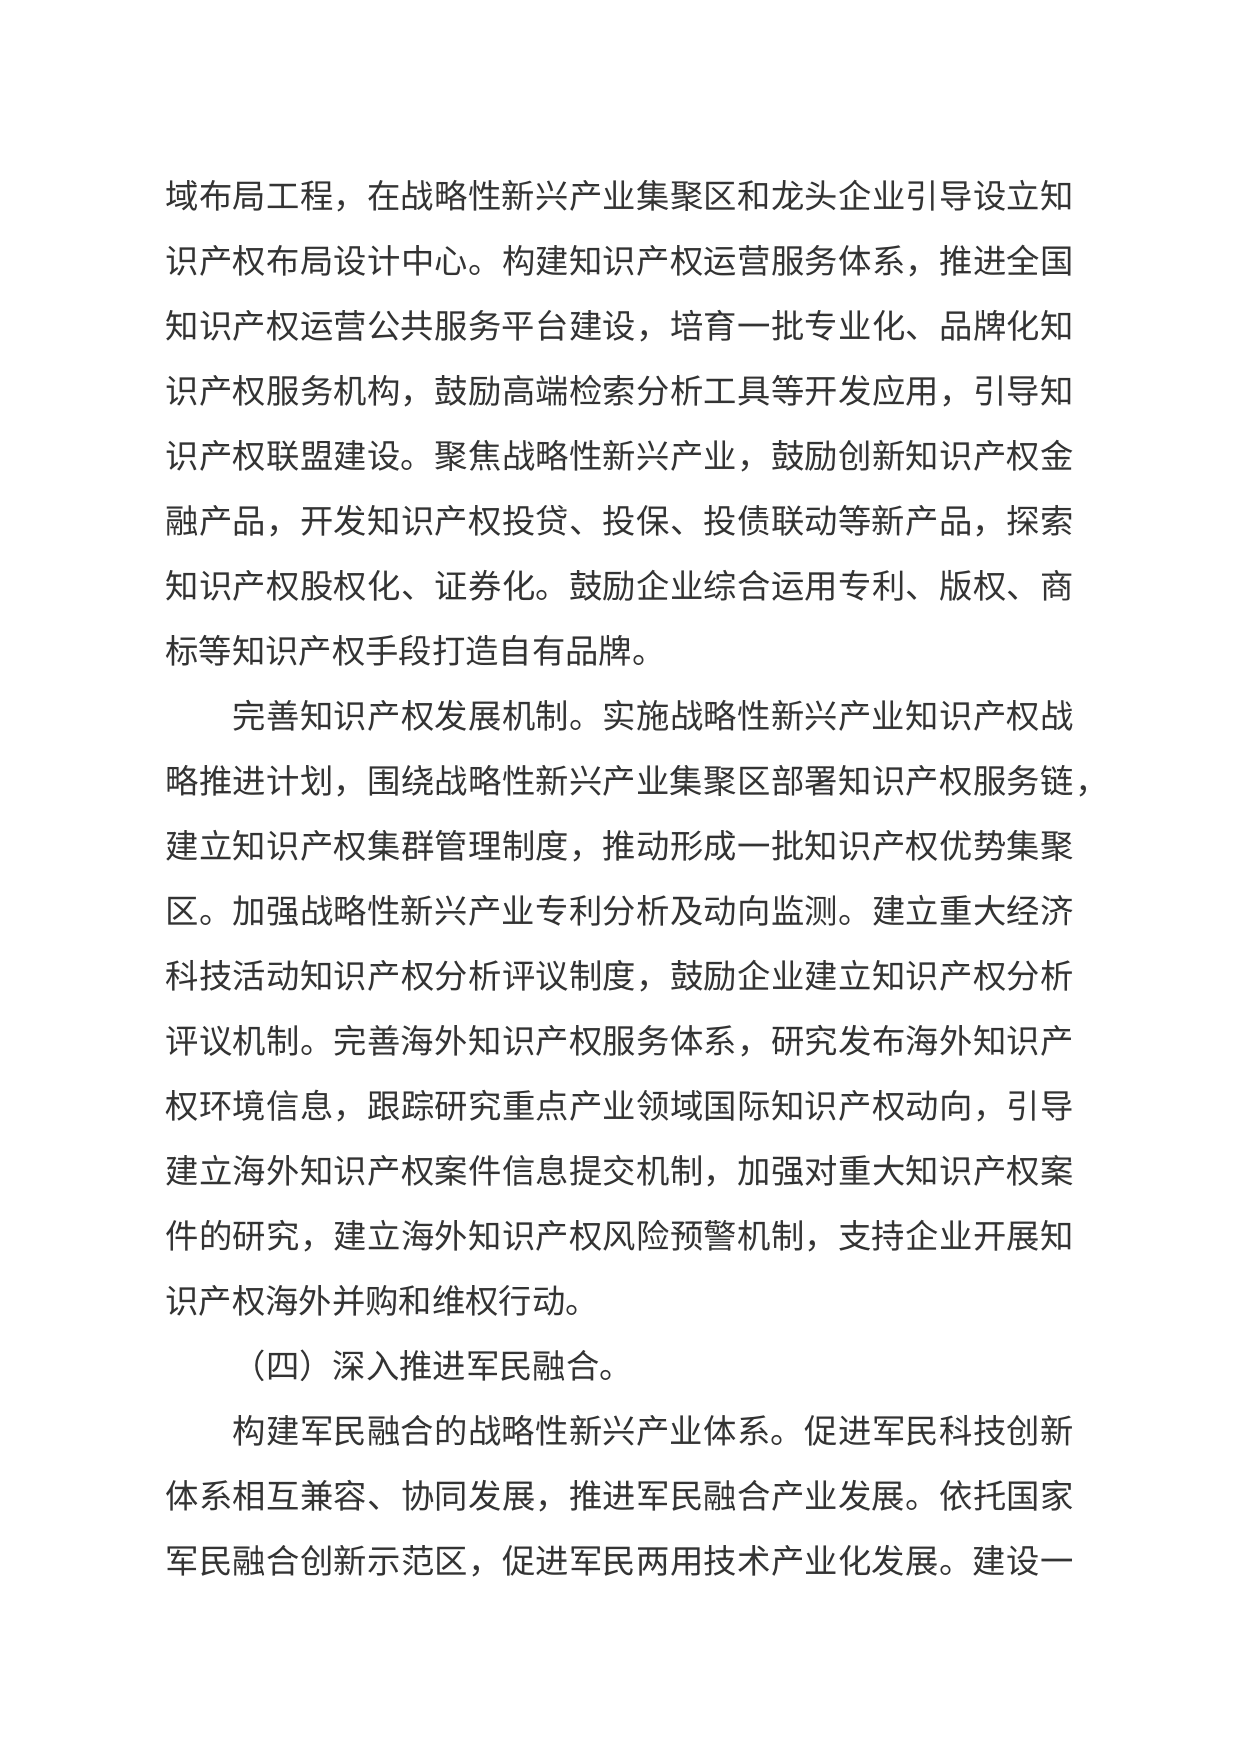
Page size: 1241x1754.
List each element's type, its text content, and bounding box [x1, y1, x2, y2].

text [165, 1397, 1075, 1592]
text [165, 162, 1075, 682]
text 完善知识产权发展机制。实施战略性新兴产业知识产权战略推进计划，围绕战略性新兴产业集聚区部署知识产权服务链，建立知识产权集群管理制度，推动形成一批知识产权优势集聚区。加强战略性新兴产业专利分析及动向监测。建立重大经济科技活动知识产权分析评议制度，鼓励企业建立知识产权分析评议机制。完善海外知识产权服务体系，研究发布海外知识产权环境信息，跟踪研究重点产业领域国际知识产权动向，引导建立海外知识产权案件信息提交机制，加强对重大知识产权案件的研究，建立海外知识产权风险预警机制，支持企业开展知识产权海外并购和维权行动。 [165, 682, 1075, 1332]
text （四）深入推进军民融合。 [165, 1332, 1075, 1397]
